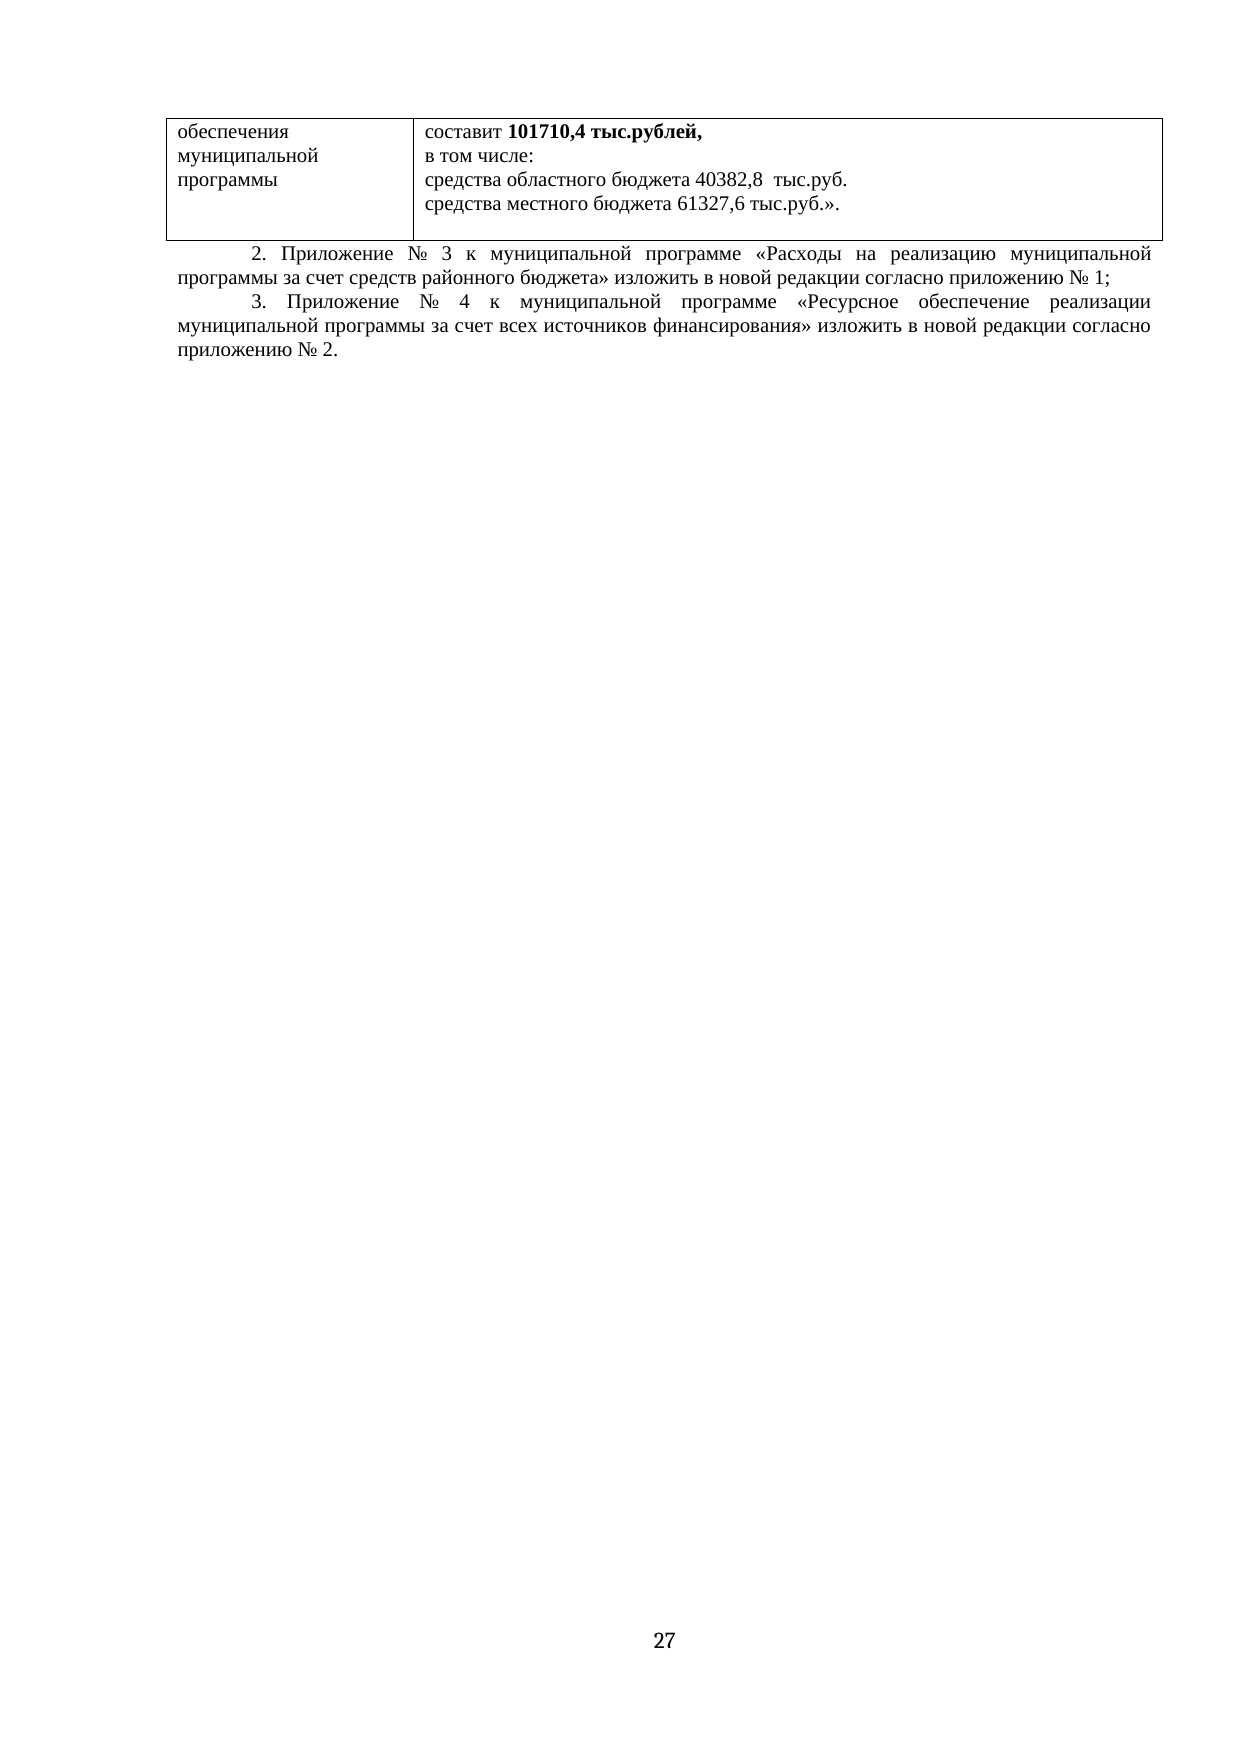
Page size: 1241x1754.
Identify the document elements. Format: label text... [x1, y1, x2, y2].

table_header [414, 119, 1162, 239]
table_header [167, 119, 413, 239]
subtitle 2. Приложение № 3 к муниципальной программе «Расходы на реализацию муниципальной программы за счет средств районного бюджета» изложить в новой редакции согласно приложению № 1; [177, 241, 1152, 289]
subtitle 3. Приложение № 4 к муниципальной программе «Ресурсное обеспечение реализации муниципальной программы за счет всех источников финансирования» изложить в новой редакции согласно приложению № 2. [177, 289, 1152, 361]
